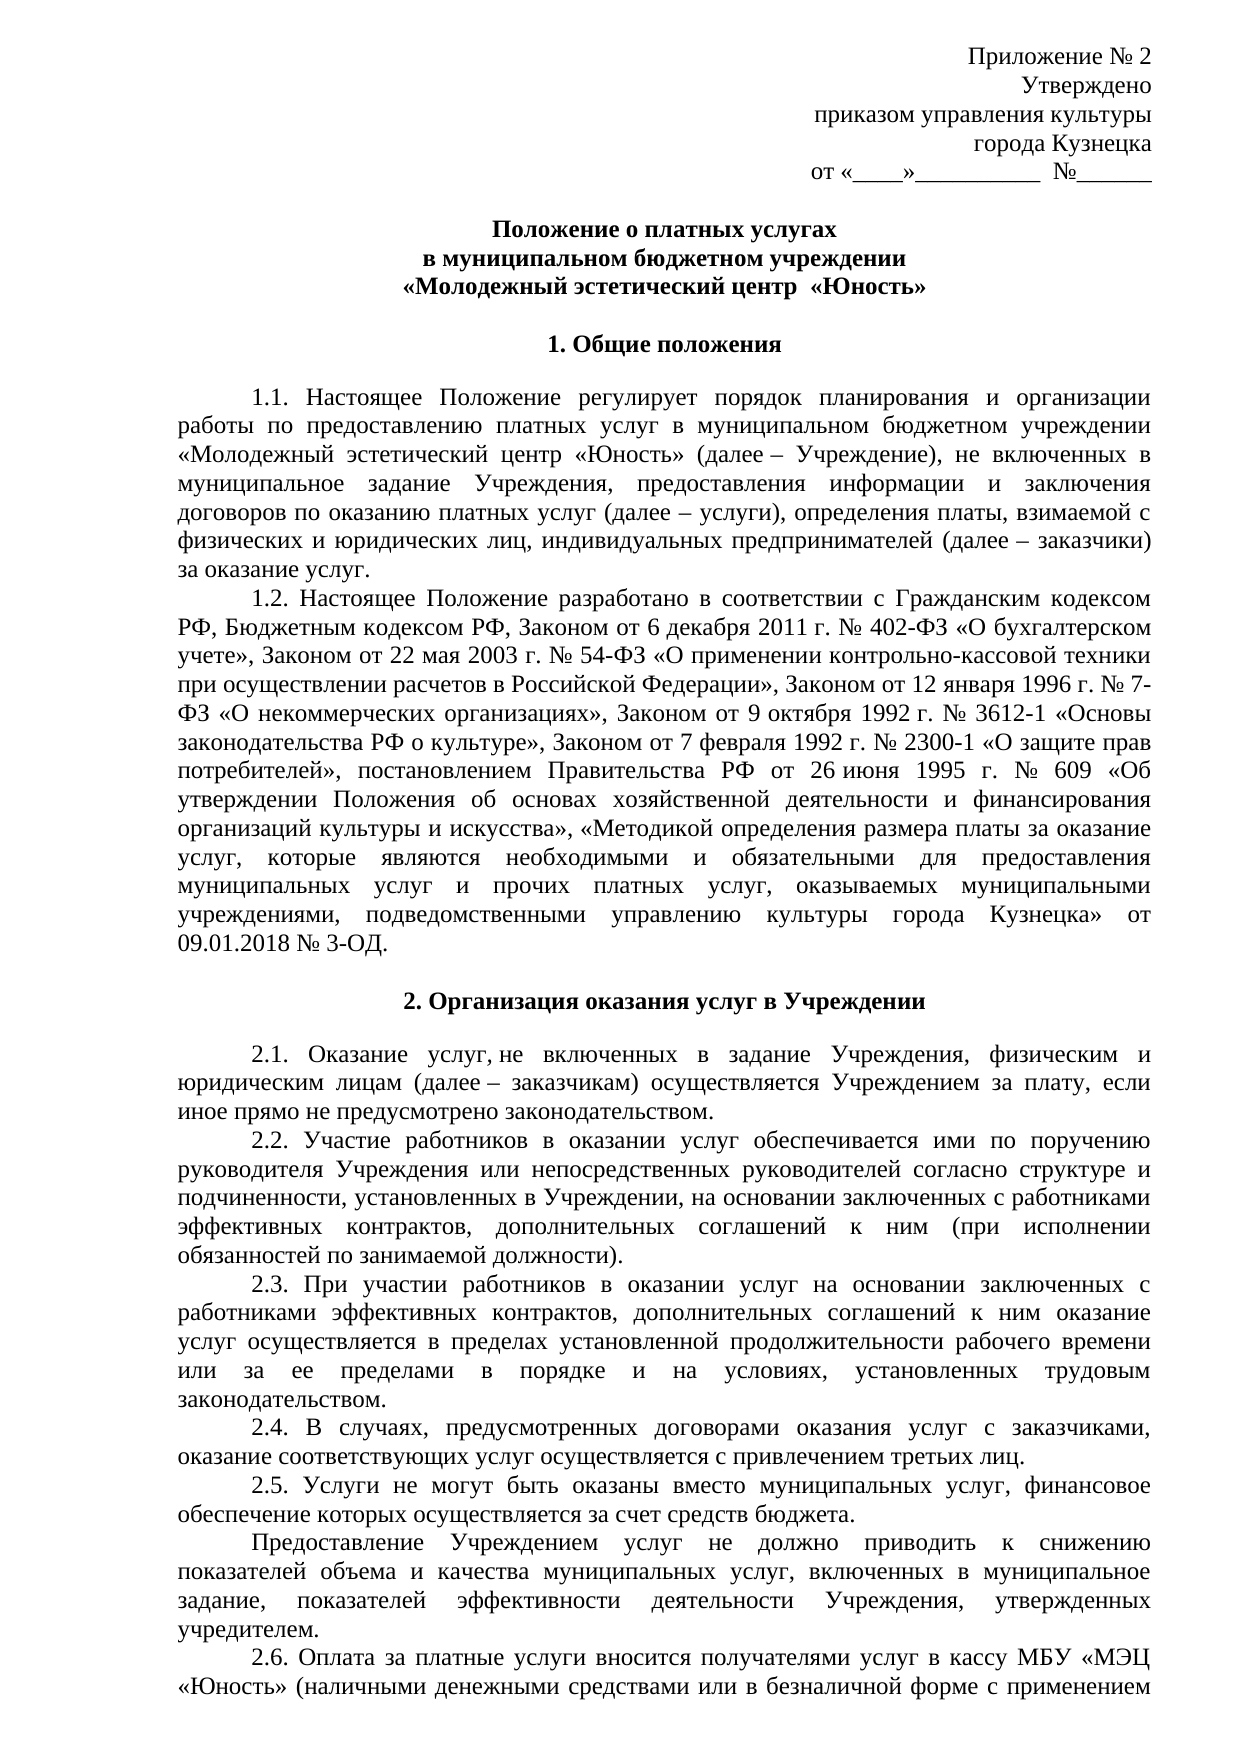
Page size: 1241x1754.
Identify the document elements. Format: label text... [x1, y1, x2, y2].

text от «____»__________ №______ [177, 156, 1152, 185]
text Приложение № 2 [177, 41, 1152, 70]
text 1.2. Настоящее Положение разработано в соответствии с Гражданским кодексом РФ, Бюджетным кодексом РФ, Законом от 6 декабря 2011 г. № 402-ФЗ «О бухгалтерском учете», Законом от 22 мая 2003 г. № 54-ФЗ «О применении контрольно-кассовой техники при осуществлении расчетов в Российской Федерации», Законом от 12 января 1996 г. № 7-ФЗ «О некоммерческих организациях», Законом от 9 октября 1992 г. № 3612-1 «Основы законодательства РФ о культуре», Законом от 7 февраля 1992 г. № 2300-1 «О защите прав потребителей», постановлением Правительства РФ от 26 июня 1995 г. № 609 «Об утверждении Положения об основах хозяйственной деятельности и финансирования организаций культуры и искусства», «Методикой определения размера платы за оказание услуг, которые являются необходимыми и обязательными для предоставления муниципальных услуг и прочих платных услуг, оказываемых муниципальными учреждениями, подведомственными управлению культуры города Кузнецка» от 09.01.2018 № 3-ОД. [177, 583, 1152, 957]
text города Кузнецка [177, 128, 1152, 156]
text 1.1. Настоящее Положение регулирует порядок планирования и организации работы по предоставлению платных услуг в муниципальном бюджетном учреждении «Молодежный эстетический центр «Юность» (далее – Учреждение), не включенных в муниципальное задание Учреждения, предоставления информации и заключения договоров по оказанию платных услуг (далее – услуги), определения платы, взимаемой с физических и юридических лиц, индивидуальных предпринимателей (далее – заказчики) за оказание услуг. [177, 382, 1152, 583]
text 2. Организация оказания услуг в Учреждении [177, 986, 1152, 1014]
text 2.2. Участие работников в оказании услуг обеспечивается ими по поручению руководителя Учреждения или непосредственных руководителей согласно структуре и подчиненности, установленных в Учреждении, на основании заключенных с работниками эффективных контрактов, дополнительных соглашений к ним (при исполнении обязанностей по занимаемой должности). [177, 1125, 1152, 1269]
text приказом управления культуры [177, 99, 1152, 128]
text «Молодежный эстетический центр «Юность» [177, 271, 1152, 300]
text Утверждено [177, 70, 1152, 99]
text в муниципальном бюджетном учреждении [177, 243, 1152, 271]
text Положение о платных услугах [177, 214, 1152, 243]
text 2.5. Услуги не могут быть оказаны вместо муниципальных услуг, финансовое обеспечение которых осуществляется за счет средств бюджета. [177, 1470, 1152, 1527]
text 2.1. Оказание услуг, не включенных в задание Учреждения, физическим и юридическим лицам (далее – заказчикам) осуществляется Учреждением за плату, если иное прямо не предусмотрено законодательством. [177, 1039, 1152, 1125]
text Предоставление Учреждением услуг не должно приводить к снижению показателей объема и качества муниципальных услуг, включенных в муниципальное задание, показателей эффективности деятельности Учреждения, утвержденных учредителем. [177, 1527, 1152, 1642]
text 2.4. В случаях, предусмотренных договорами оказания услуг с заказчиками, оказание соответствующих услуг осуществляется с привлечением третьих лиц. [177, 1412, 1152, 1470]
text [177, 1642, 1152, 1700]
text 1. Общие положения [177, 329, 1152, 358]
text 2.3. При участии работников в оказании услуг на основании заключенных с работниками эффективных контрактов, дополнительных соглашений к ним оказание услуг осуществляется в пределах установленной продолжительности рабочего времени или за ее пределами в порядке и на условиях, установленных трудовым законодательством. [177, 1269, 1152, 1412]
